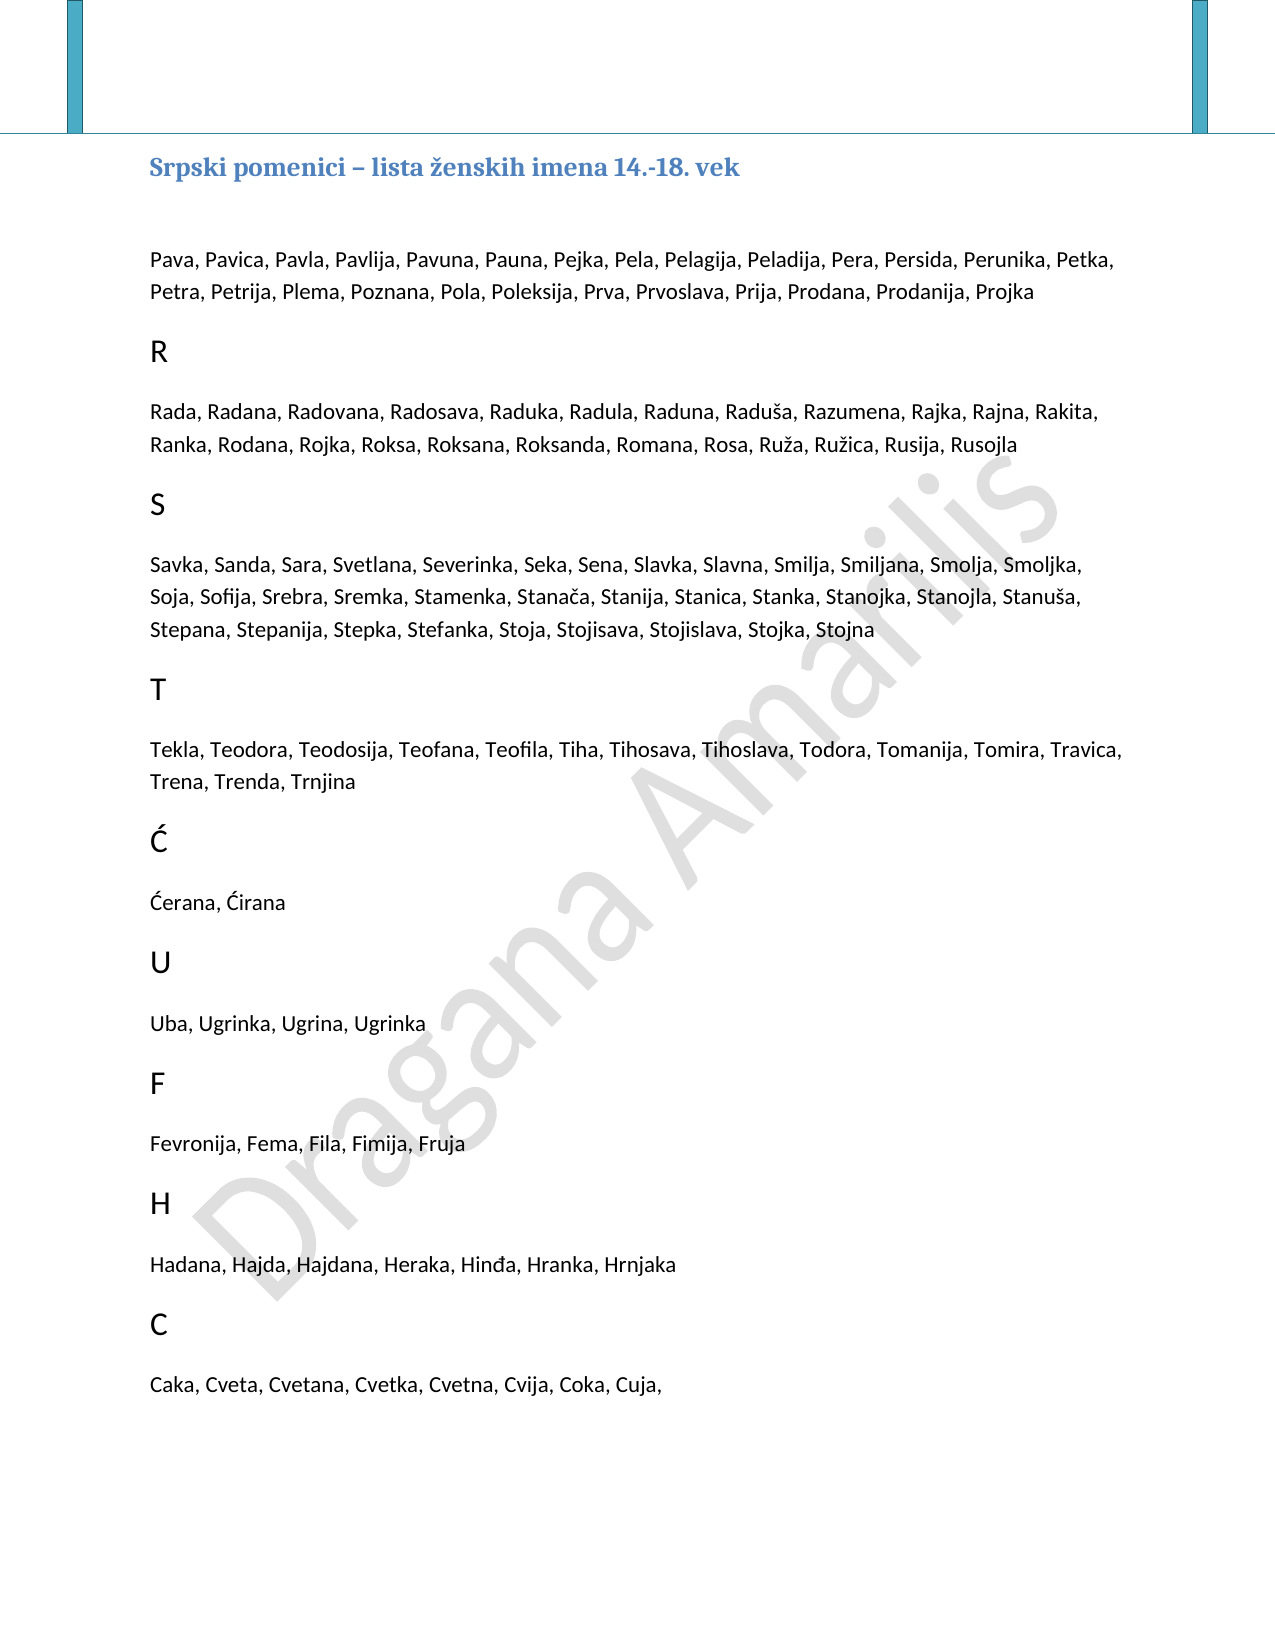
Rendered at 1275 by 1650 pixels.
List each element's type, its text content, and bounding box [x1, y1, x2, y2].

text Tekla, Teodora, Teodosija, Teofana, Teofila, Tiha, Tihosava, Tihoslava, Todora, Tomanija, Tomira, Travica, Trena, Trenda, Trnjina [150, 735, 1125, 796]
text Savka, Sanda, Sara, Svetlana, Severinka, Seka, Sena, Slavka, Slavna, Smilja, Smiljana, Smolja, Smoljka, Soja, Sofija, Srebra, Sremka, Stamenka, Stanača, Stanija, Stanica, Stanka, Stanojka, Stanojla, Stanuša, Stepana, Stepanija, Stepka, Stefanka, Stoja, Stojisava, Stojislava, Stojka, Stojna [150, 550, 1125, 643]
text U [150, 941, 1125, 982]
text Rada, Radana, Radovana, Radosava, Raduka, Radula, Raduna, Raduša, Razumena, Rajka, Rajna, Rakita, Ranka, Rodana, Rojka, Roksa, Roksana, Roksanda, Romana, Rosa, Ruža, Ružica, Rusija, Rusojla [150, 397, 1125, 458]
text T [150, 668, 1125, 708]
text S [150, 483, 1125, 523]
text Hadana, Hajda, Hajdana, Heraka, Hinđa, Hranka, Hrnjaka [150, 1250, 1125, 1278]
text Uba, Ugrinka, Ugrina, Ugrinka [150, 1009, 1125, 1037]
text C [150, 1303, 1125, 1344]
text F [150, 1062, 1125, 1102]
text Ć [150, 821, 1125, 861]
text R [150, 330, 1125, 371]
text Caka, Cveta, Cvetana, Cvetka, Cvetna, Cvija, Coka, Cuja, [150, 1371, 1125, 1399]
text Ćerana, Ćirana [150, 888, 1125, 916]
text H [150, 1182, 1125, 1223]
text Fevronija, Fema, Fila, Fimija, Fruja [150, 1129, 1125, 1157]
text Pava, Pavica, Pavla, Pavlija, Pavuna, Pauna, Pejka, Pela, Pelagija, Peladija, Pera, Persida, Perunika, Petka, Petra, Petrija, Plema, Poznana, Pola, Poleksija, Prva, Prvoslava, Prija, Prodana, Prodanija, Projka [150, 245, 1125, 305]
